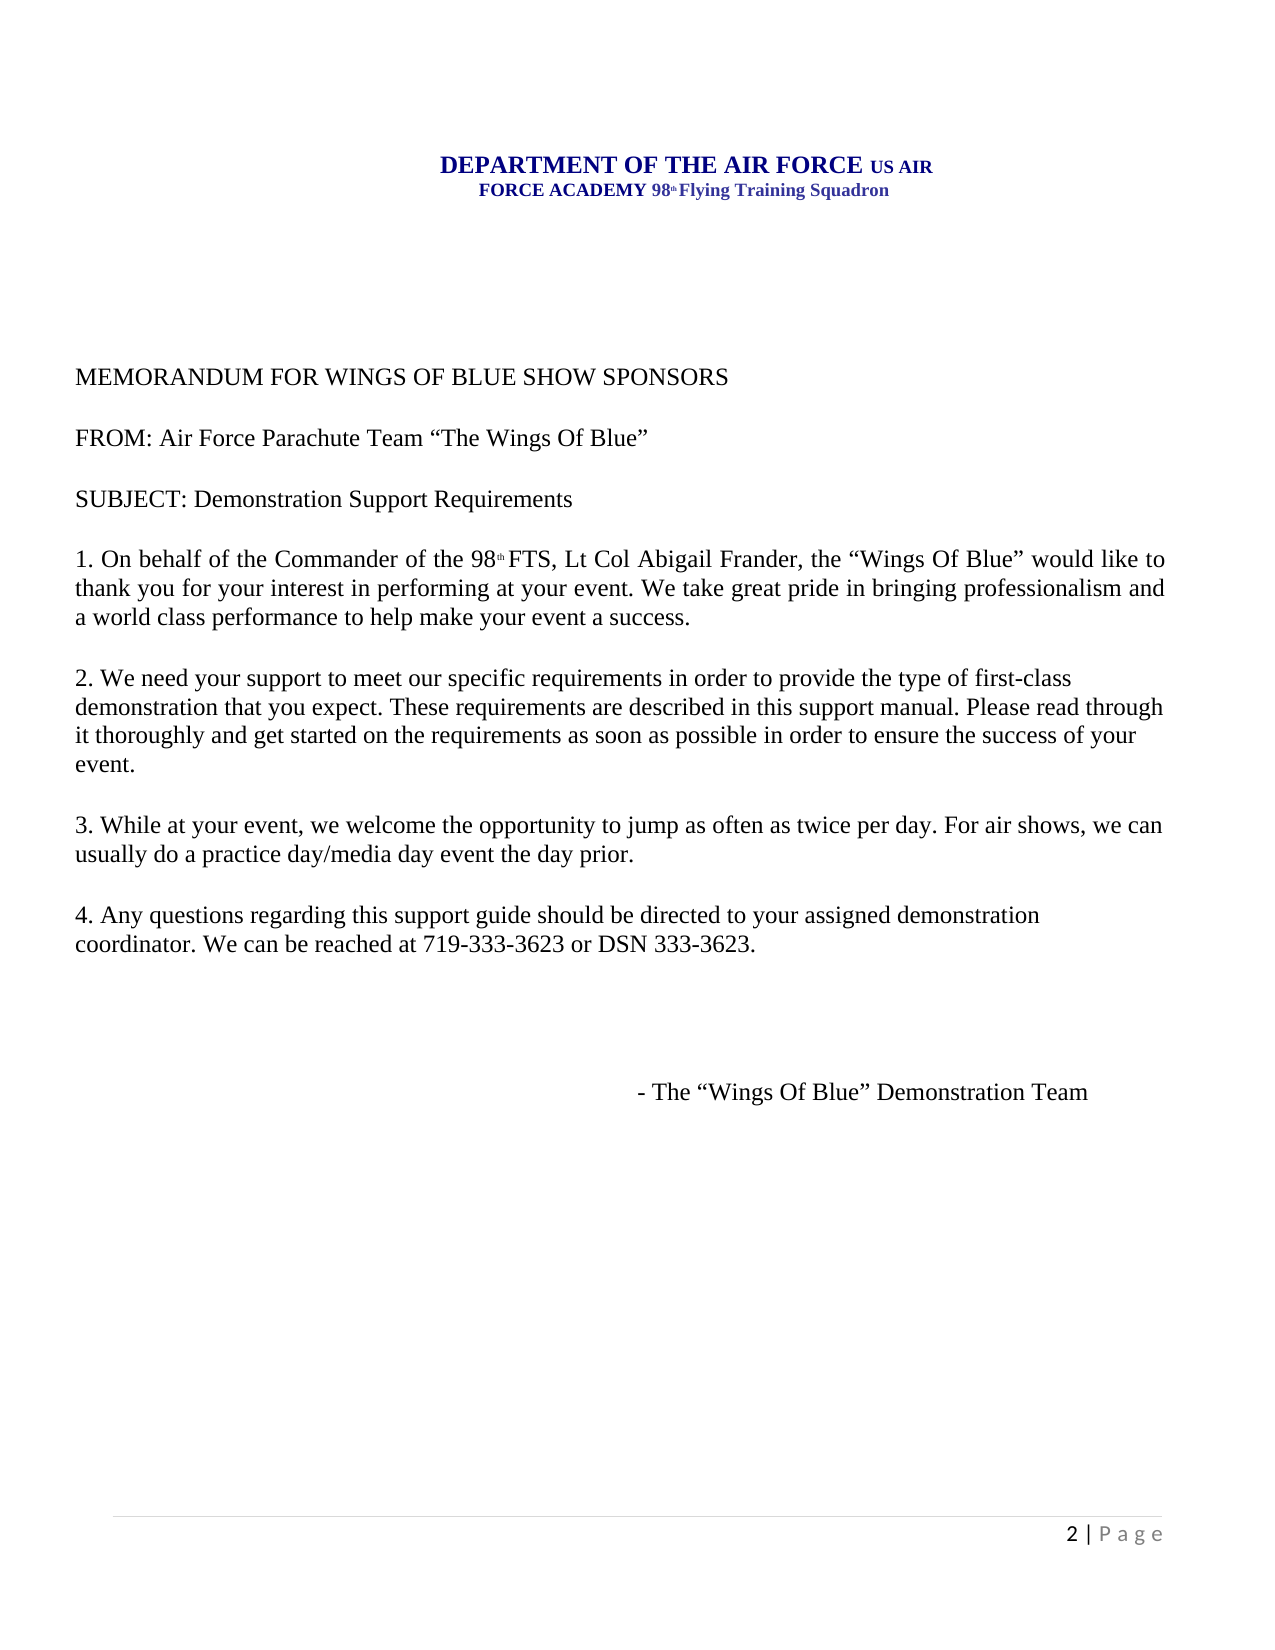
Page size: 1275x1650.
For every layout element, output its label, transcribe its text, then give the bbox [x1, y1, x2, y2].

text 1. On behalf of the Commander of the 98th FTS, Lt Col Abigail Frander, the “Wings Of Blue” would like to thank you for your interest in performing at your event. We take great pride in bringing professionalism and a world class performance to help make your event a success. [75, 544, 1166, 630]
text MEMORANDUM FOR WINGS OF BLUE SHOW SPONSORS [75, 362, 804, 391]
text 2. We need your support to meet our specific requirements in order to provide the type of first-class demonstration that you expect. These requirements are described in this support manual. Please read through it thoroughly and get started on the requirements as soon as possible in order to ensure the success of your event. [75, 663, 1167, 778]
text FROM: Air Force Parachute Team “The Wings Of Blue” [75, 423, 717, 452]
text 4. Any questions regarding this support guide should be directed to your assigned demonstration coordinator. We can be reached at 719-333-3623 or DSN 333-3623. [75, 900, 1121, 958]
text SUBJECT: Demonstration Support Requirements [75, 484, 648, 513]
text DEPARTMENT OF THE AIR FORCE US AIR FORCE ACADEMY 98th Flying Training Squadron [437, 150, 936, 200]
text - The “Wings Of Blue” Demonstration Team [637, 1077, 1181, 1106]
text 3. While at your event, we welcome the opportunity to jump as often as twice per day. For air shows, we can usually do a practice day/media day event the day prior. [75, 810, 1174, 868]
